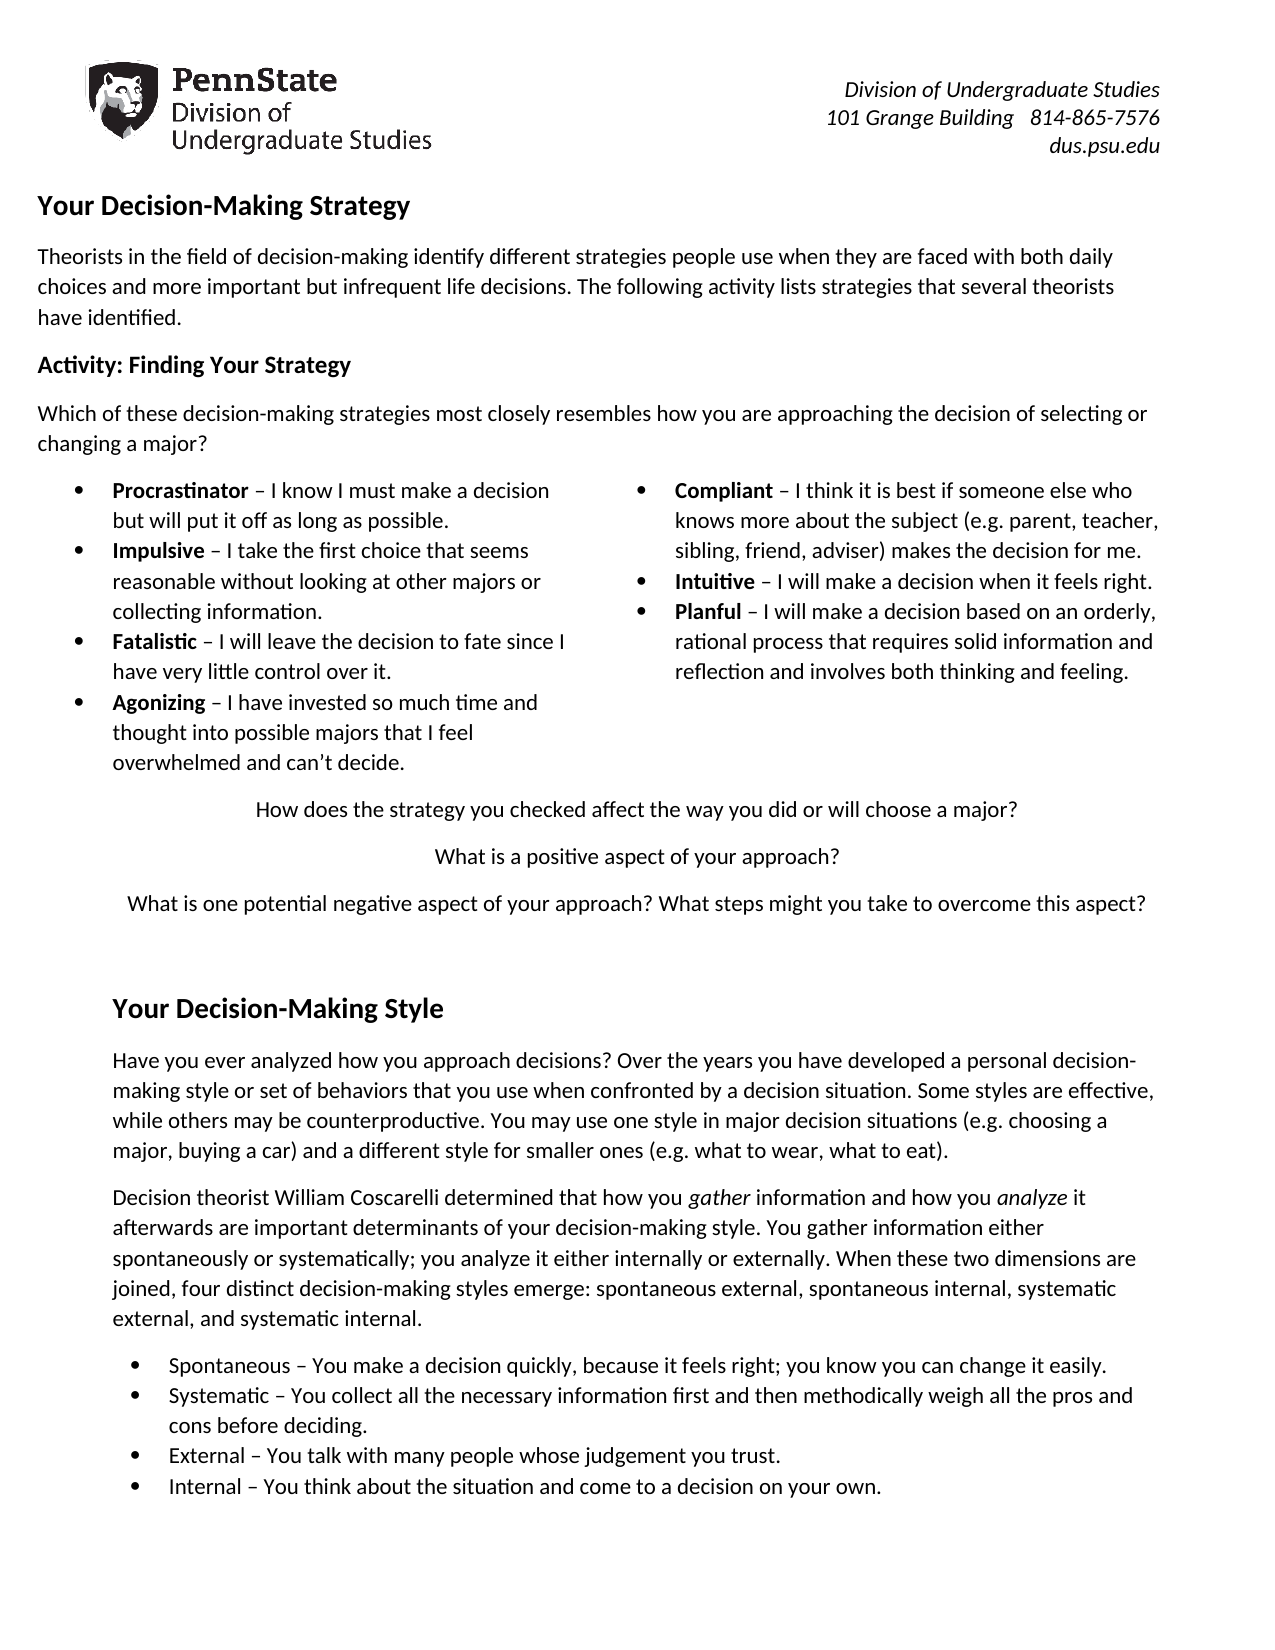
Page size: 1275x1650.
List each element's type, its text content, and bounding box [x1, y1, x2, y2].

text Theorists in the field of decision-making identify different strategies people use when they are faced with both daily choices and more important but infrequent life decisions. The following activity lists strategies that several theorists have identified. [37, 242, 1162, 331]
list Procrastinator – I know I must make a decision but will put it off as long as possible. [75, 476, 572, 534]
text Your Decision-Making Strategy [37, 187, 1162, 223]
list Internal – You think about the situation and come to a decision on your own. [131, 1472, 1162, 1500]
list Fatalistic – I will leave the decision to fate since I have very little control over it. [75, 627, 572, 685]
text Have you ever analyzed how you approach decisions? Over the years you have developed a personal decision-making style or set of behaviors that you use when confronted by a decision situation. Some styles are effective, while others may be counterproductive. You may use one style in major decision situations (e.g. choosing a major, buying a car) and a different style for smaller ones (e.g. what to wear, what to eat). [112, 1046, 1162, 1164]
list Compliant – I think it is best if someone else who knows more about the subject (e.g. parent, teacher, sibling, friend, adviser) makes the decision for me. [637, 476, 1162, 564]
text Activity: Finding Your Strategy [37, 349, 1162, 380]
list Intuitive – I will make a decision when it feels right. [637, 567, 1162, 595]
list Spontaneous – You make a decision quickly, because it feels right; you know you can change it easily. [131, 1351, 1162, 1379]
text Which of these decision-making strategies most closely resembles how you are approaching the decision of selecting or changing a major? [37, 399, 1162, 457]
text Your Decision-Making Style [112, 991, 1162, 1026]
list Agonizing – I have invested so much time and thought into possible majors that I feel overwhelmed and can’t decide. [75, 688, 572, 776]
list Systematic – You collect all the necessary information first and then methodically weigh all the pros and cons before deciding. [131, 1381, 1162, 1439]
list Planful – I will make a decision based on an orderly, rational process that requires solid information and reflection and involves both thinking and feeling. [637, 597, 1162, 685]
list Impulsive – I take the first choice that seems reasonable without looking at other majors or collecting information. [75, 537, 572, 625]
text What is a positive aspect of your approach? [112, 842, 1162, 870]
list External – You talk with many people whose judgement you trust. [131, 1442, 1162, 1469]
text Decision theorist William Coscarelli determined that how you gather information and how you analyze it afterwards are important determinants of your decision-making style. You gather information either spontaneously or systematically; you analyze it either internally or externally. When these two dimensions are joined, four distinct decision-making styles emerge: spontaneous external, spontaneous internal, systematic external, and systematic internal. [112, 1183, 1162, 1332]
text How does the strategy you checked affect the way you did or will choose a major? [112, 795, 1162, 823]
picture [81, 51, 438, 159]
text What is one potential negative aspect of your approach? What steps might you take to overcome this aspect? [112, 889, 1162, 917]
